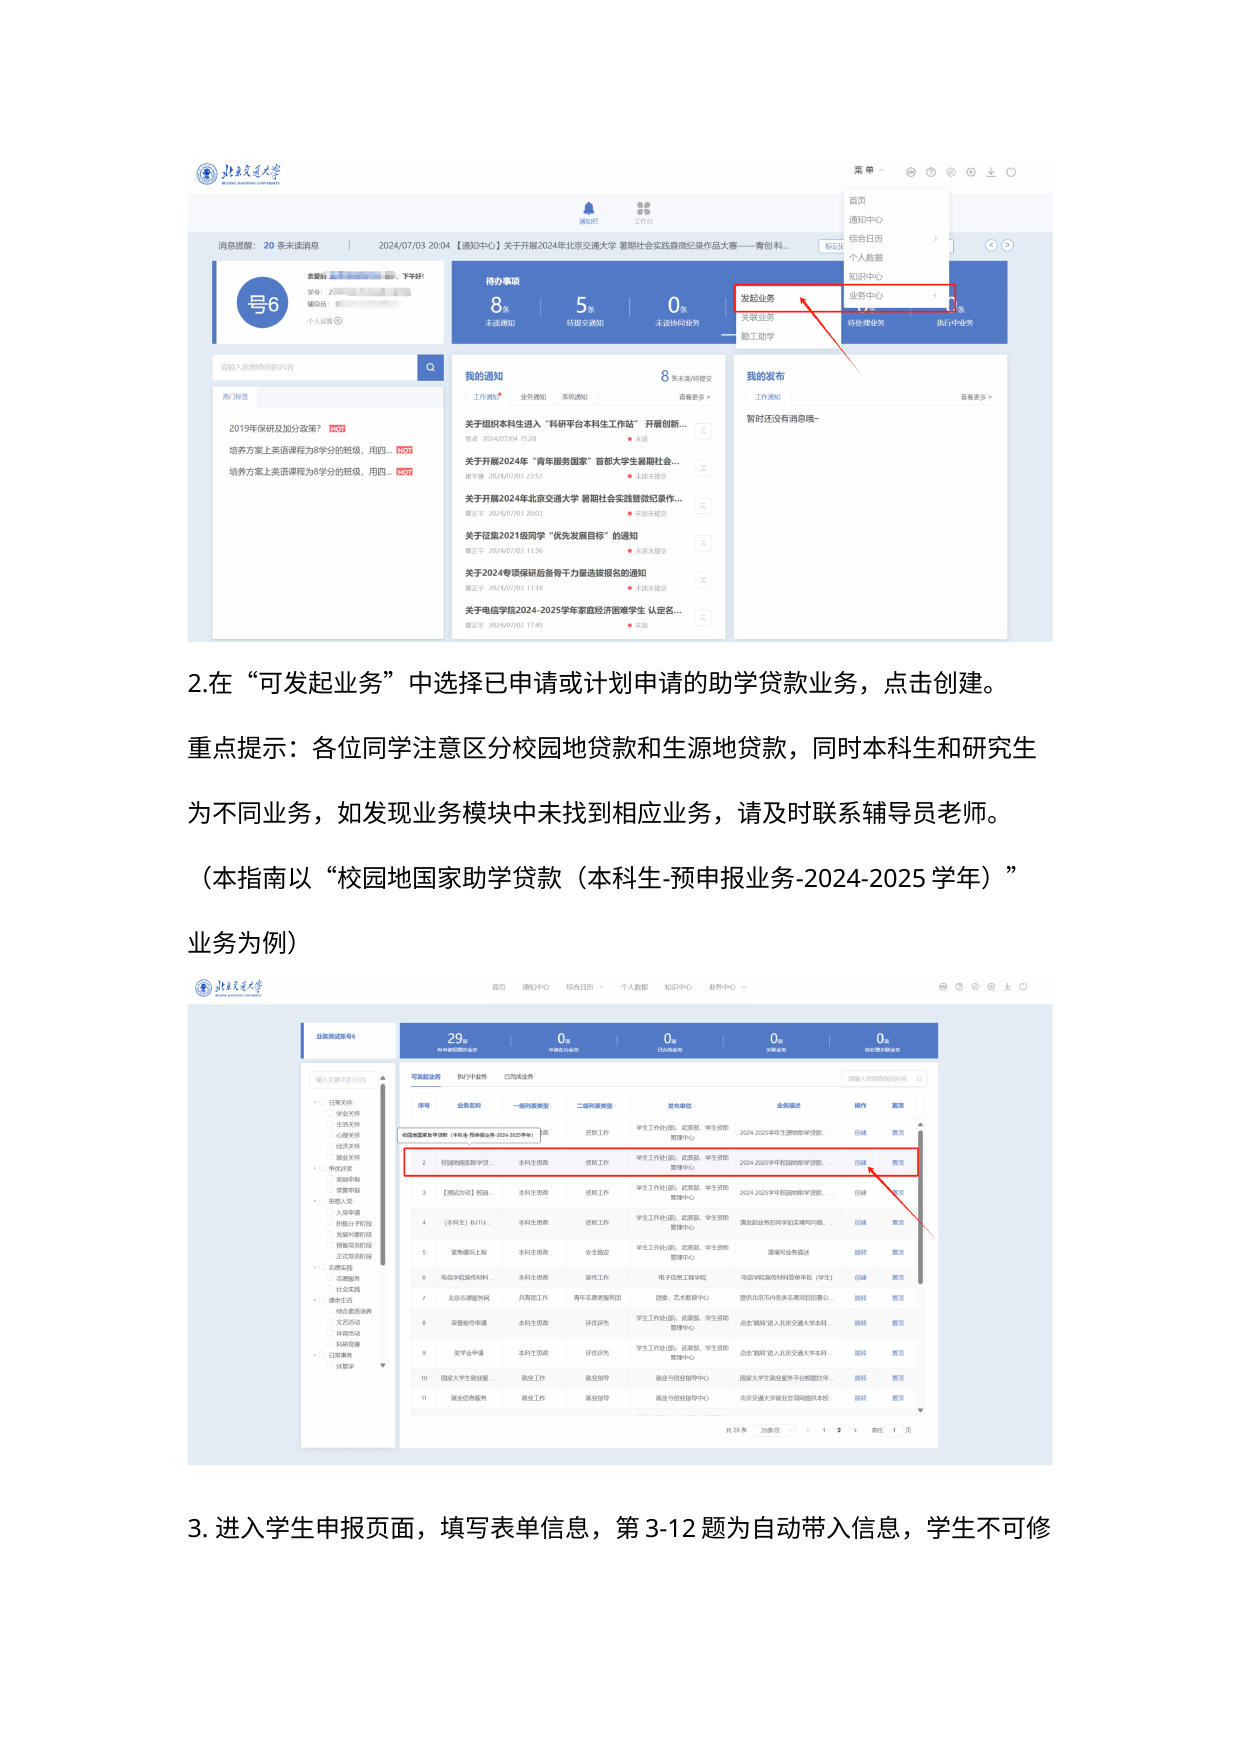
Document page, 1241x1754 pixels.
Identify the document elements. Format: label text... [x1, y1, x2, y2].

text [187, 1494, 1053, 1559]
text 重点提示：各位同学注意区分校园地贷款和生源地贷款，同时本科生和研究生为不同业务，如发现业务模块中未找到相应业务，请及时联系辅导员老师。（本指南以“校园地国家助学贷款（本科生-预申报业务-2024-2025学年）”业务为例） [187, 714, 1053, 974]
picture [187, 974, 1053, 1465]
picture [187, 162, 1053, 642]
text 2.在“可发起业务”中选择已申请或计划申请的助学贷款业务，点击创建。 [187, 649, 1053, 714]
